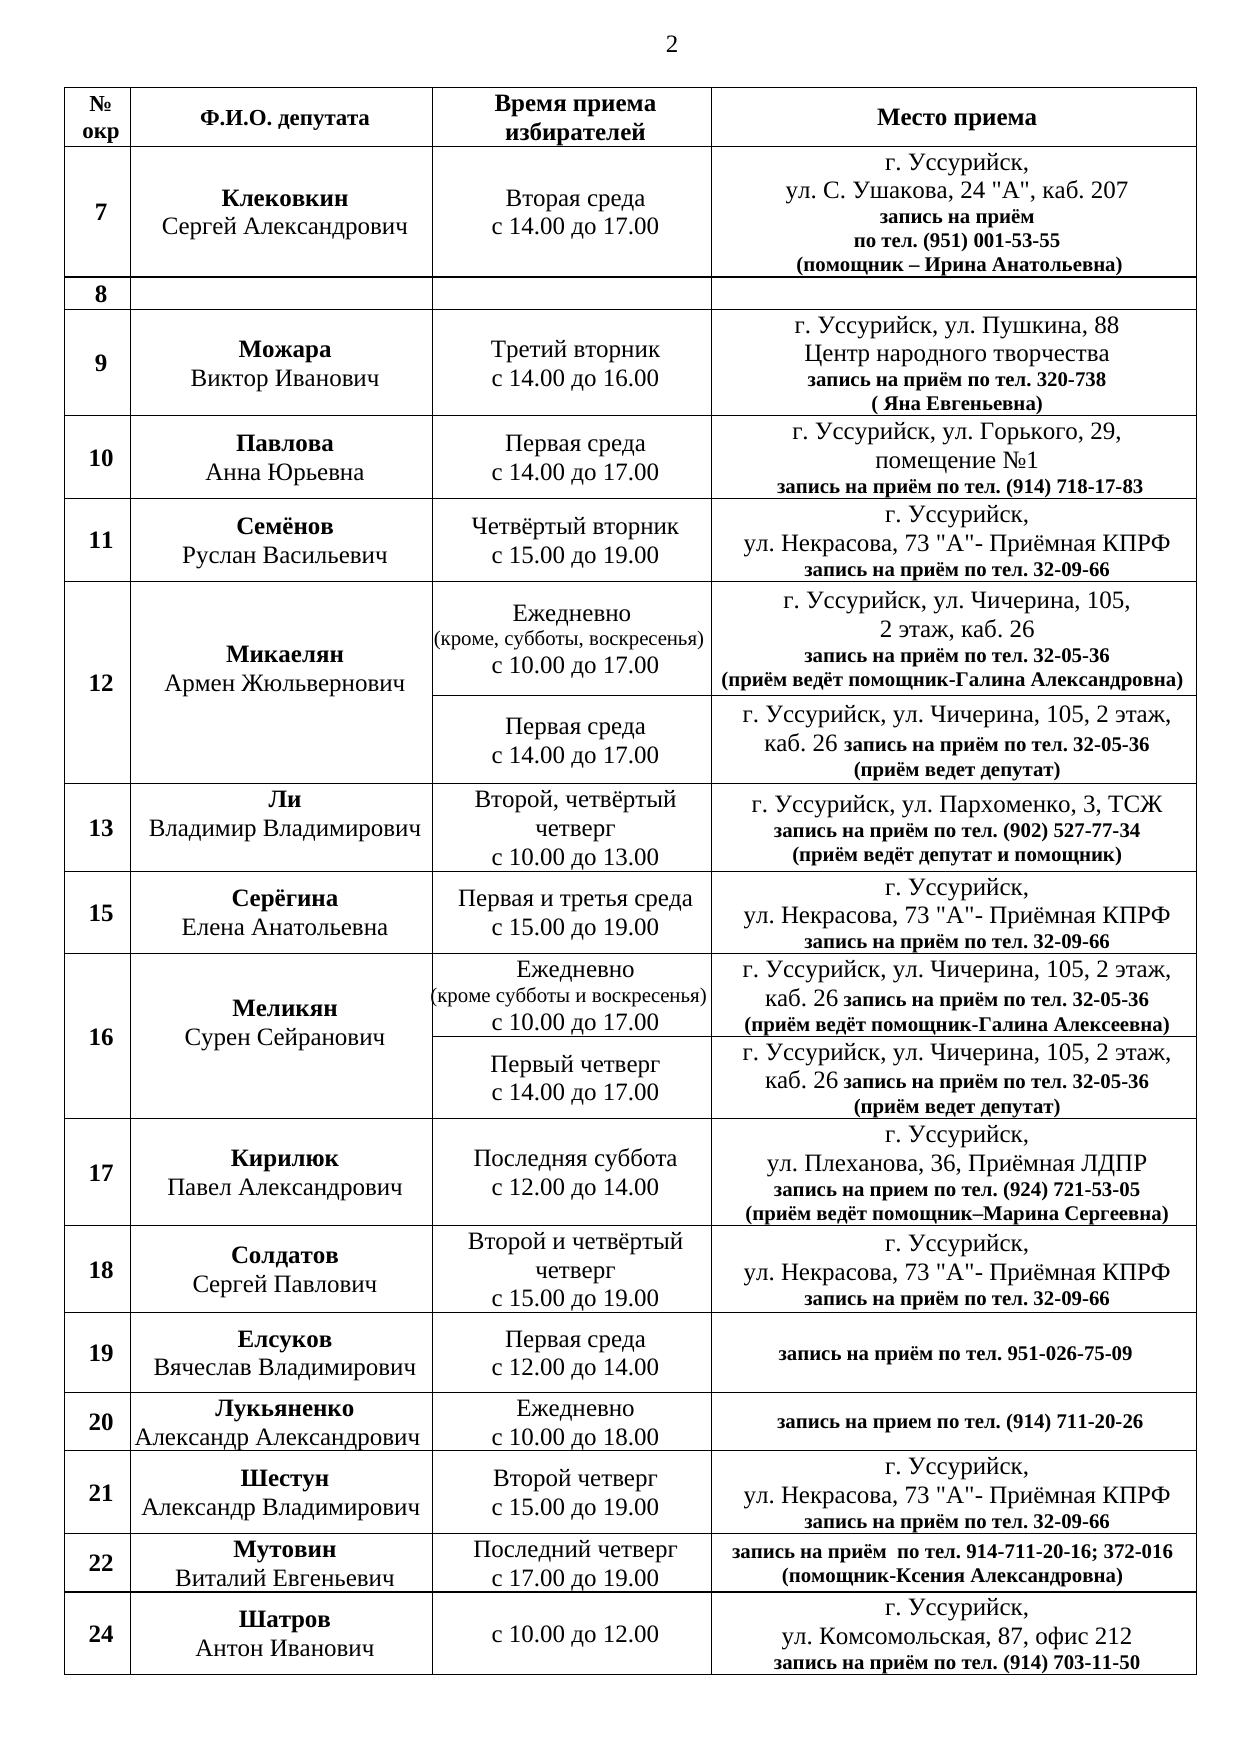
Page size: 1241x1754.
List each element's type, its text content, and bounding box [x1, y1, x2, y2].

table_cell [131, 278, 432, 309]
table_cell Ежедневно (кроме, субботы, воскресенья) с 10.00 до 17.00 [433, 582, 711, 695]
table_cell Последний четверг с 17.00 до 19.00 [433, 1534, 711, 1591]
table_cell Первая среда с 12.00 до 14.00 [433, 1313, 711, 1392]
table_cell Шестун Александр Владимирович [131, 1451, 432, 1533]
table_cell 19 [65, 1313, 130, 1392]
table_cell Четвёртый вторник с 15.00 до 19.00 [433, 499, 711, 581]
table_cell 10 [65, 416, 130, 498]
table_cell 17 [65, 1119, 130, 1225]
table_cell 11 [65, 499, 130, 581]
table_cell запись на приём по тел. 914-711-20-16; 372-016 (помощник-Ксения Александровна) [712, 1534, 1196, 1591]
table_cell Первая и третья среда с 15.00 до 19.00 [433, 872, 711, 953]
table_cell Клековкин Сергей Александрович [131, 147, 432, 276]
table_cell Серёгина Елена Анатольевна [131, 872, 432, 953]
table_cell г. Уссурийск, ул. Некрасова, 73 "А"- Приёмная КПРФ запись на приём по тел. 32-09-66 [712, 872, 1196, 953]
table_cell г. Уссурийск, ул. Некрасова, 73 "А"- Приёмная КПРФ запись на приём по тел. 32-09-66 [712, 1226, 1196, 1312]
table_cell г. Уссурийск, ул. Чичерина, 105, 2 этаж, каб. 26 запись на приём по тел. 32-05-36 (приём ведет депутат) [712, 1037, 1196, 1118]
table_cell Меликян Сурен Сейранович [131, 954, 432, 1118]
table_header Время приема избирателей [433, 88, 711, 146]
table_cell 9 [65, 310, 130, 415]
table_cell г. Уссурийск, ул. Чичерина, 105, 2 этаж, каб. 26 запись на приём по тел. 32-05-36 (приём ведёт помощник-Галина Александровна) [712, 582, 1196, 695]
table_cell 12 [65, 582, 130, 783]
table_cell Павлова Анна Юрьевна [131, 416, 432, 498]
table_header Место приема [712, 88, 1196, 146]
table_cell 24 [65, 1593, 130, 1674]
table_cell Первая среда с 14.00 до 17.00 [433, 416, 711, 498]
table_cell Вторая среда с 14.00 до 17.00 [433, 147, 711, 276]
table_cell Последняя суббота с 12.00 до 14.00 [433, 1119, 711, 1225]
table_cell Первый четверг с 14.00 до 17.00 [433, 1037, 711, 1118]
table_cell г. Уссурийск, ул. Чичерина, 105, 2 этаж, каб. 26 запись на приём по тел. 32-05-36 (приём ведет депутат) [712, 696, 1196, 783]
table_cell с 10.00 до 12.00 [433, 1593, 711, 1674]
table_cell г. Уссурийск, ул. Чичерина, 105, 2 этаж, каб. 26 запись на приём по тел. 32-05-36 (приём ведёт помощник-Галина Алексеевна) [712, 954, 1196, 1036]
table_cell Ежедневно с 10.00 до 18.00 [433, 1393, 711, 1450]
table_cell 21 [65, 1451, 130, 1533]
table_cell Ежедневно (кроме субботы и воскресенья) с 10.00 до 17.00 [433, 954, 711, 1036]
table_cell 18 [65, 1226, 130, 1312]
table_cell 7 [65, 147, 130, 276]
table_cell Второй, четвёртый четверг с 10.00 до 13.00 [433, 784, 711, 871]
table_cell Кирилюк Павел Александрович [131, 1119, 432, 1225]
table_cell запись на прием по тел. (914) 711-20-26 [712, 1393, 1196, 1450]
table_cell г. Уссурийск, ул. Пархоменко, 3, ТСЖ запись на приём по тел. (902) 527-77-34 (приём ведёт депутат и помощник) [712, 784, 1196, 871]
table_cell Шатров Антон Иванович [131, 1593, 432, 1674]
table_cell 16 [65, 954, 130, 1118]
table_header Ф.И.О. депутата [131, 88, 432, 146]
table_header № окр [65, 88, 130, 146]
table_cell г. Уссурийск, ул. Некрасова, 73 "А"- Приёмная КПРФ запись на приём по тел. 32-09-66 [712, 1451, 1196, 1533]
table_cell г. Уссурийск, ул. Пушкина, 88 Центр народного творчества запись на приём по тел. 320-738 ( Яна Евгеньевна) [712, 310, 1196, 415]
table_cell Лукьяненко Александр Александрович [131, 1393, 432, 1450]
table_cell 22 [65, 1534, 130, 1591]
table_cell г. Уссурийск, ул. Горького, 29, помещение №1 запись на приём по тел. (914) 718-17-83 [712, 416, 1196, 498]
table_cell Ли Владимир Владимирович [131, 784, 432, 871]
table_cell Елсуков Вячеслав Владимирович [131, 1313, 432, 1392]
table_cell Первая среда с 14.00 до 17.00 [433, 696, 711, 783]
table_cell Микаелян Армен Жюльвернович [131, 582, 432, 783]
table_cell 8 [65, 278, 130, 309]
table_cell [712, 278, 1196, 309]
table_cell [433, 278, 711, 309]
table_cell Семёнов Руслан Васильевич [131, 499, 432, 581]
table_cell запись на приём по тел. 951-026-75-09 [712, 1313, 1196, 1392]
table_cell г. Уссурийск, ул. Некрасова, 73 "А"- Приёмная КПРФ запись на приём по тел. 32-09-66 [712, 499, 1196, 581]
table_cell г. Уссурийск, ул. Комсомольская, 87, офис 212 запись на приём по тел. (914) 703-11-50 [712, 1593, 1196, 1674]
table_cell Мутовин Виталий Евгеньевич [131, 1534, 432, 1591]
table_cell 20 [65, 1393, 130, 1450]
table_cell Второй четверг с 15.00 до 19.00 [433, 1451, 711, 1533]
table_cell г. Уссурийск, ул. С. Ушакова, 24 "А", каб. 207 запись на приём по тел. (951) 001-53-55 (помощник – Ирина Анатольевна) [712, 147, 1196, 276]
table_cell 15 [65, 872, 130, 953]
table_cell Третий вторник с 14.00 до 16.00 [433, 310, 711, 415]
table_cell Можара Виктор Иванович [131, 310, 432, 415]
table_cell г. Уссурийск, ул. Плеханова, 36, Приёмная ЛДПР запись на прием по тел. (924) 721-53-05 (приём ведёт помощник–Марина Сергеевна) [712, 1119, 1196, 1225]
table_cell Второй и четвёртый четверг с 15.00 до 19.00 [433, 1226, 711, 1312]
table_cell 13 [65, 784, 130, 871]
table_cell Солдатов Сергей Павлович [131, 1226, 432, 1312]
